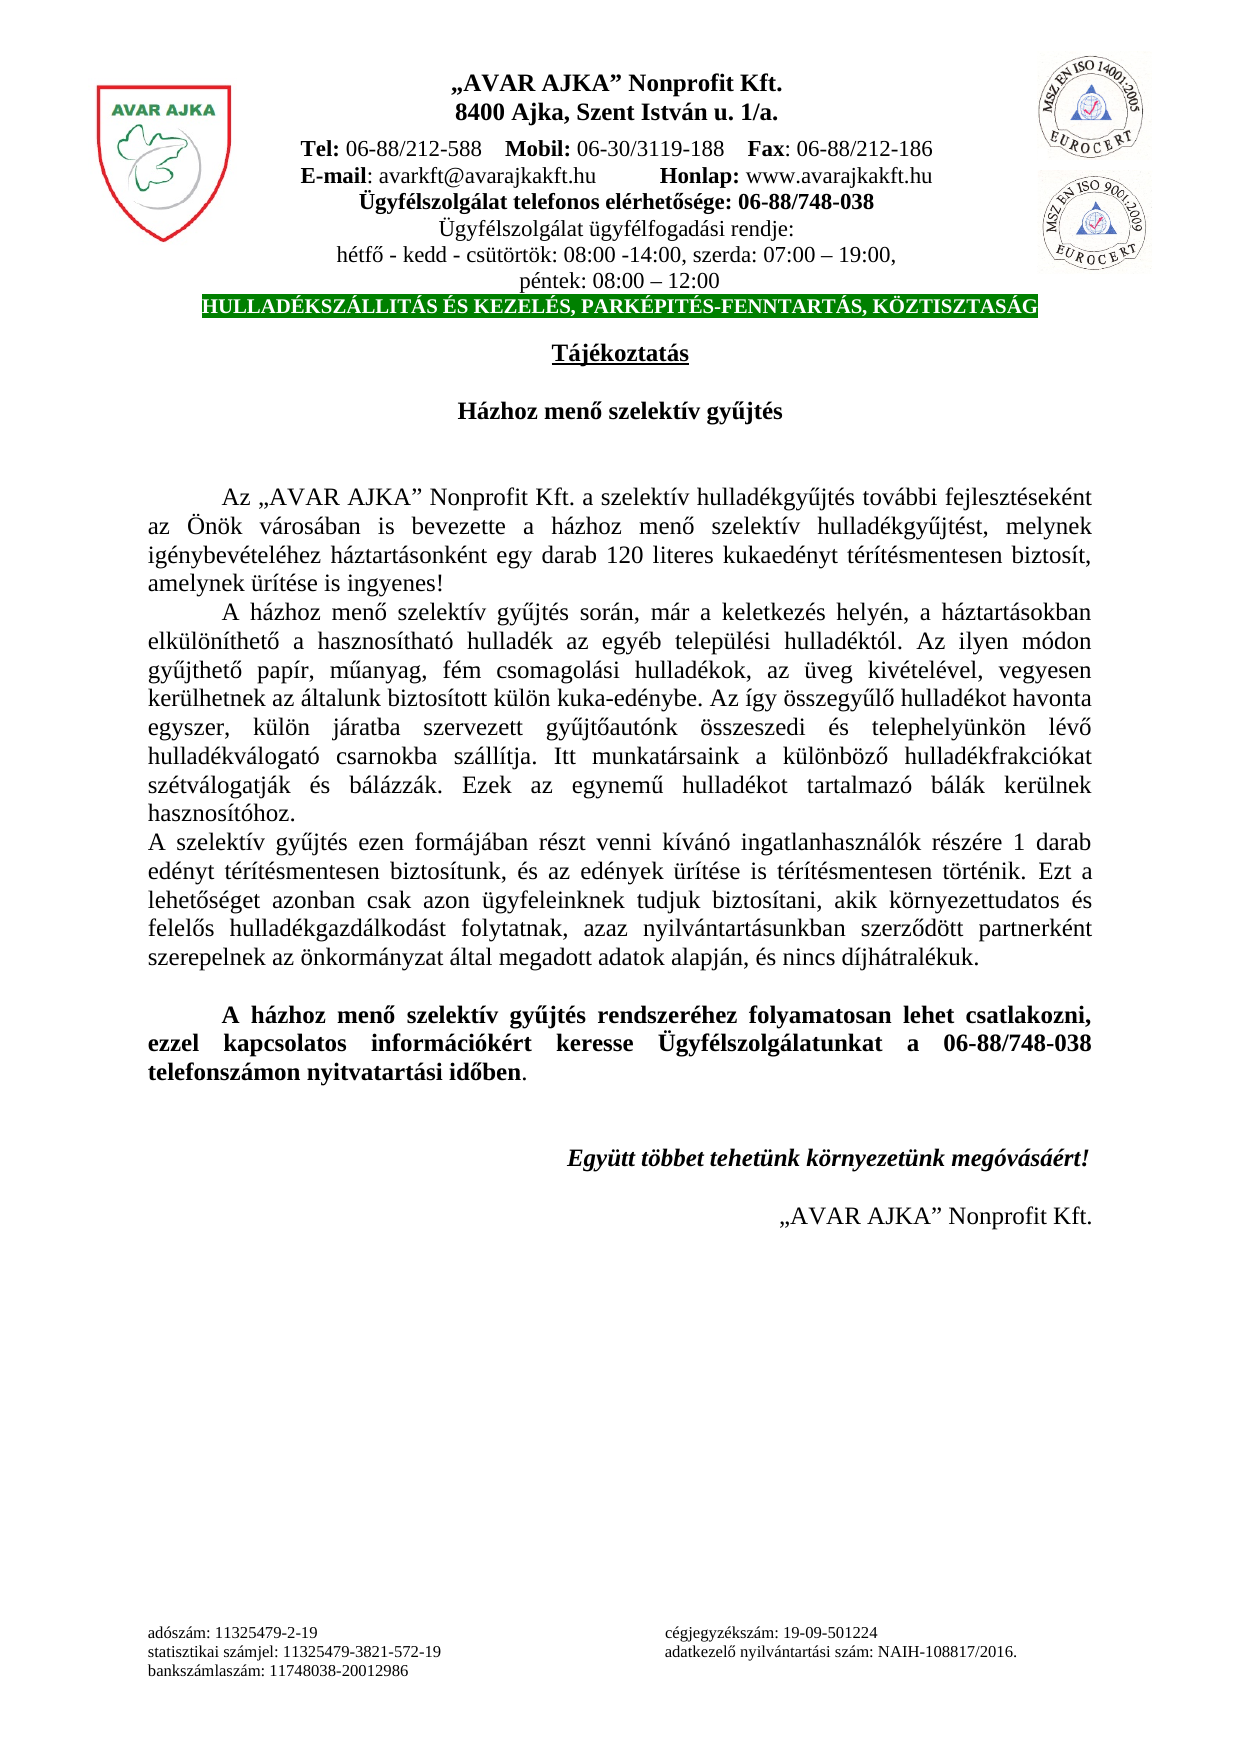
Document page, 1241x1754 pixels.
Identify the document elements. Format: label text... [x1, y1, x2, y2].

picture [1037, 51, 1152, 160]
text Együtt többet tehetünk környezetünk megóvásáért! [148, 1143, 1093, 1172]
table_header „AVAR AJKA” Nonprofit Kft. 8400 Ajka, Szent István u. 1/a. Tel: 06-88/212-588 Mobil: 06-30/3119-188 Fax: 06-88/212-186 E-mail: avarkft@avarajkakft.hu Honlap: www.avarajkakft.hu Ügyfélszolgálat telefonos elérhetősége: 06-88/748-038 Ügyfélszolgálat ügyfélfogadási rendje: hétfő - kedd - csütörtök: 08:00 -14:00, szerda: 07:00 – 19:00, péntek: 08:00 – 12:00 [267, 44, 966, 294]
text Tájékoztatás [148, 338, 1093, 367]
table_header [66, 44, 267, 294]
text Az „AVAR AJKA” Nonprofit Kft. a szelektív hulladékgyűjtés további fejlesztéseként az Önök városában is bevezette a házhoz menő szelektív hulladékgyűjtést, melynek igénybevételéhez háztartásonként egy darab 120 literes kukaedényt térítésmentesen biztosít, amelynek ürítése is ingyenes! [148, 482, 1093, 597]
text A házhoz menő szelektív gyűjtés során, már a keletkezés helyén, a háztartásokban elkülöníthető a hasznosítható hulladék az egyéb települési hulladéktól. Az ilyen módon gyűjthető papír, műanyag, fém csomagolási hulladékok, az üveg kivételével, vegyesen kerülhetnek az általunk biztosított külön kuka-edénybe. Az így összegyűlő hulladékot havonta egyszer, külön járatba szervezett gyűjtőautónk összeszedi és telephelyünkön lévő hulladékválogató csarnokba szállítja. Itt munkatársaink a különböző hulladékfrakciókat szétválogatják és bálázzák. Ezek az egynemű hulladékot tartalmazó bálák kerülnek hasznosítóhoz. [148, 597, 1093, 827]
text A házhoz menő szelektív gyűjtés rendszeréhez folyamatosan lehet csatlakozni, ezzel kapcsolatos információkért keresse Ügyfélszolgálatunkat a 06-88/748-038 telefonszámon nyitvatartási időben. [148, 1000, 1093, 1086]
text A szelektív gyűjtés ezen formájában részt venni kívánó ingatlanhasználók részére 1 darab edényt térítésmentesen biztosítunk, és az edények ürítése is térítésmentesen történik. Ezt a lehetőséget azonban csak azon ügyfeleinknek tudjuk biztosítani, akik környezettudatos és felelős hulladékgazdálkodást folytatnak, azaz nyilvántartásunkban szerződött partnerként szerepelnek az önkormányzat által megadott adatok alapján, és nincs díjhátralékuk. [148, 827, 1093, 971]
text „AVAR AJKA” Nonprofit Kft. [148, 1201, 1093, 1230]
table_header [966, 44, 1174, 294]
table_cell HULLADÉKSZÁLLITÁS ÉS KEZELÉS, PARKÉPITÉS-FENNTARTÁS, KÖZTISZTASÁG [66, 294, 1174, 338]
text Házhoz menő szelektív gyűjtés [148, 396, 1093, 425]
picture [88, 78, 238, 247]
picture [1037, 170, 1153, 274]
